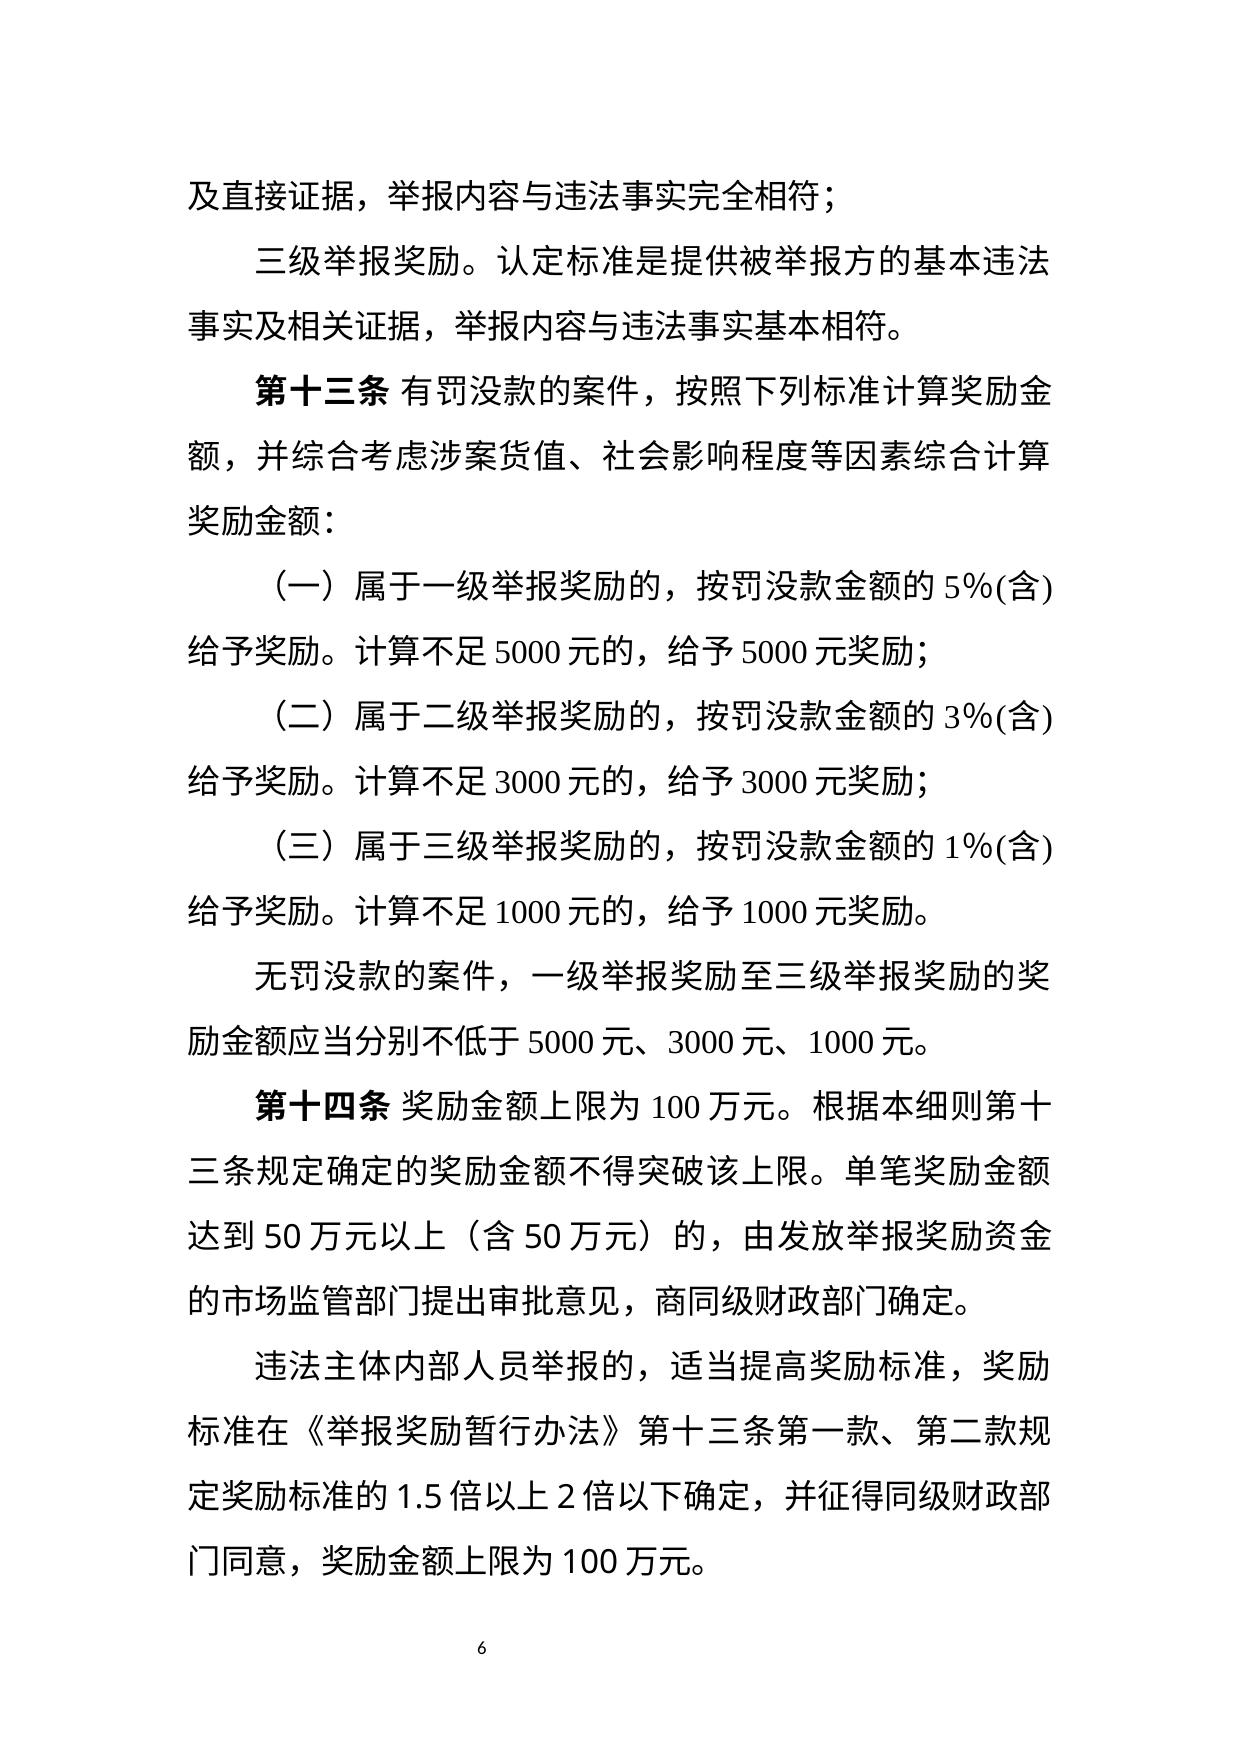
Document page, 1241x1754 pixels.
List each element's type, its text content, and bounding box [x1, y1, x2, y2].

text 第十四条 奖励金额上限为100万元。根据本细则第十三条规定确定的奖励金额不得突破该上限。单笔奖励金额达到50万元以上（含50万元）的，由发放举报奖励资金的市场监管部门提出审批意见，商同级财政部门确定。 [187, 1072, 1053, 1332]
list 属于二级举报奖励的，按罚没款金额的3％(含)给予奖励。计算不足3000元的，给予3000元奖励； [187, 682, 1053, 812]
text 第十三条 有罚没款的案件，按照下列标准计算奖励金额，并综合考虑涉案货值、社会影响程度等因素综合计算奖励金额： [187, 357, 1053, 552]
list 属于三级举报奖励的，按罚没款金额的1％(含)给予奖励。计算不足1000元的，给予1000元奖励。 [187, 812, 1053, 942]
text 违法主体内部人员举报的，适当提高奖励标准，奖励标准在《举报奖励暂行办法》第十三条第一款、第二款规定奖励标准的1.5倍以上2倍以下确定，并征得同级财政部门同意，奖励金额上限为100万元。 [187, 1332, 1053, 1592]
text 无罚没款的案件，一级举报奖励至三级举报奖励的奖励金额应当分别不低于5000元、3000元、1000元。 [187, 942, 1053, 1072]
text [187, 162, 1053, 227]
list 属于一级举报奖励的，按罚没款金额的5％(含)给予奖励。计算不足5000元的，给予5000元奖励； [187, 552, 1053, 682]
text 三级举报奖励。认定标准是提供被举报方的基本违法事实及相关证据，举报内容与违法事实基本相符。 [187, 227, 1053, 357]
